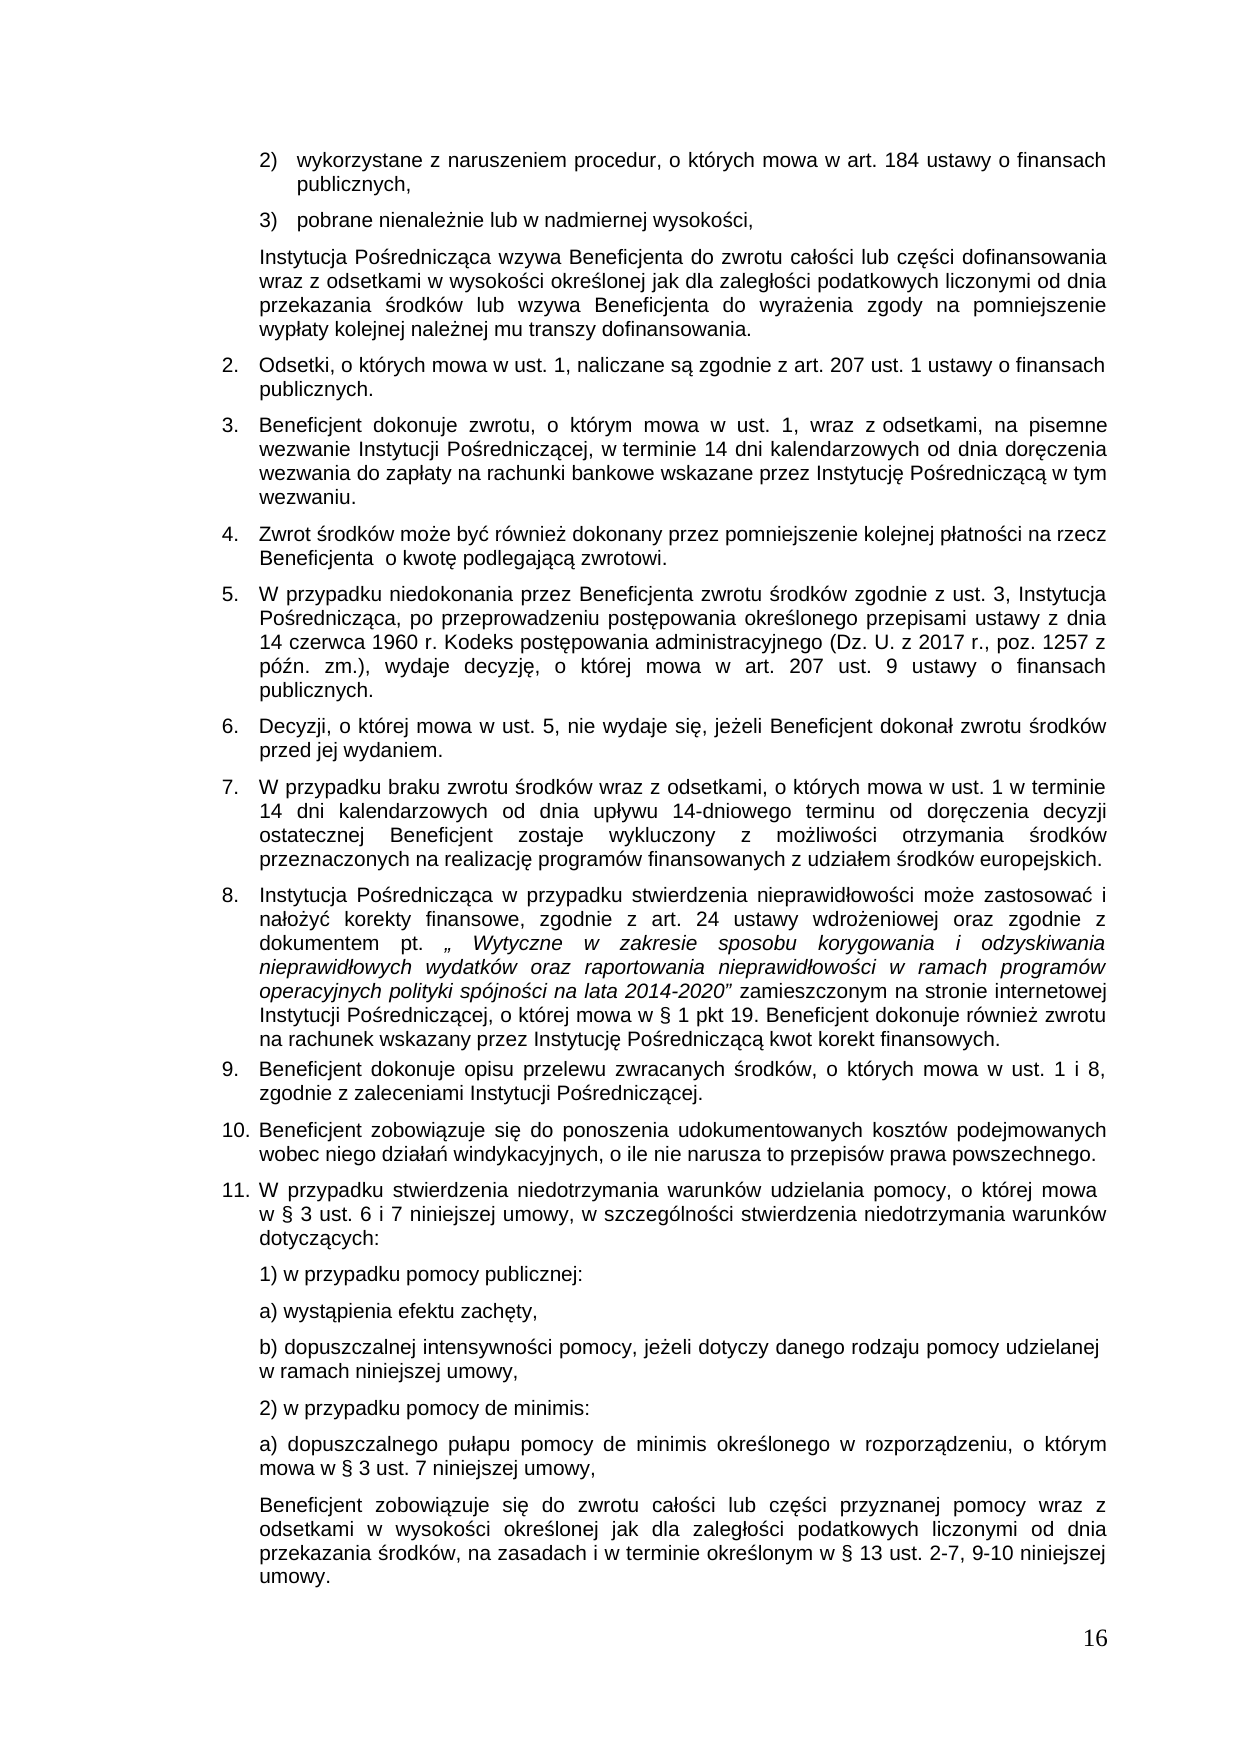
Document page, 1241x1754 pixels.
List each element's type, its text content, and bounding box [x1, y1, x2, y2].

list Decyzji, o której mowa w ust. 5, nie wydaje się, jeżeli Beneficjent dokonał zwrotu środków przed jej wydaniem. [222, 714, 1107, 762]
text 2) w przypadku pomocy de minimis: [259, 1396, 1107, 1419]
list Zwrot środków może być również dokonany przez pomniejszenie kolejnej płatności na rzecz Beneficjenta o kwotę podlegającą zwrotowi. [222, 522, 1107, 569]
list Beneficjent dokonuje opisu przelewu zwracanych środków, o których mowa w ust. 1 i 8, zgodnie z zaleceniami Instytucji Pośredniczącej. [222, 1057, 1107, 1105]
list W przypadku stwierdzenia niedotrzymania warunków udzielania pomocy, o której mowa w § 3 ust. 6 i 7 niniejszej umowy, w szczególności stwierdzenia niedotrzymania warunków dotyczących: [222, 1178, 1107, 1250]
list Beneficjent zobowiązuje się do ponoszenia udokumentowanych kosztów podejmowanych wobec niego działań windykacyjnych, o ile nie narusza to przepisów prawa powszechnego. [222, 1117, 1107, 1165]
text b) dopuszczalnej intensywności pomocy, jeżeli dotyczy danego rodzaju pomocy udzielanej w ramach niniejszej umowy, [259, 1335, 1107, 1383]
list Beneficjent dokonuje zwrotu, o którym mowa w ust. 1, wraz z odsetkami, na pisemne wezwanie Instytucji Pośredniczącej, w terminie 14 dni kalendarzowych od dnia doręczenia wezwania do zapłaty na rachunki bankowe wskazane przez Instytucję Pośredniczącą w tym wezwaniu. [222, 413, 1107, 509]
list Odsetki, o których mowa w ust. 1, naliczane są zgodnie z art. 207 ust. 1 ustawy o finansach publicznych. [222, 353, 1107, 401]
text a) dopuszczalnego pułapu pomocy de minimis określonego w rozporządzeniu, o którym mowa w § 3 ust. 7 niniejszej umowy, [259, 1432, 1107, 1480]
list W przypadku niedokonania przez Beneficjenta zwrotu środków zgodnie z ust. 3, Instytucja Pośrednicząca, po przeprowadzeniu postępowania określonego przepisami ustawy z dnia 14 czerwca 1960 r. Kodeks postępowania administracyjnego (Dz. U. z 2017 r., poz. 1257 z późn. zm.), wydaje decyzję, o której mowa w art. 207 ust. 9 ustawy o finansach publicznych. [222, 582, 1107, 702]
list Instytucja Pośrednicząca w przypadku stwierdzenia nieprawidłowości może zastosować i nałożyć korekty finansowe, zgodnie z art. 24 ustawy wdrożeniowej oraz zgodnie z dokumentem pt. „ Wytyczne w zakresie sposobu korygowania i odzyskiwania nieprawidłowych wydatków oraz raportowania nieprawidłowości w ramach programów operacyjnych polityki spójności na lata 2014-2020” zamieszczonym na stronie internetowej Instytucji Pośredniczącej, o której mowa w § 1 pkt 19. Beneficjent dokonuje również zwrotu na rachunek wskazany przez Instytucję Pośredniczącą kwot korekt finansowych. [222, 883, 1107, 1051]
list W przypadku braku zwrotu środków wraz z odsetkami, o których mowa w ust. 1 w terminie 14 dni kalendarzowych od dnia upływu 14-dniowego terminu od doręczenia decyzji ostatecznej Beneficjent zostaje wykluczony z możliwości otrzymania środków przeznaczonych na realizację programów finansowanych z udziałem środków europejskich. [222, 775, 1107, 871]
text Instytucja Pośrednicząca wzywa Beneficjenta do zwrotu całości lub części dofinansowania wraz z odsetkami w wysokości określonej jak dla zaległości podatkowych liczonymi od dnia przekazania środków lub wzywa Beneficjenta do wyrażenia zgody na pomniejszenie wypłaty kolejnej należnej mu transzy dofinansowania. [259, 244, 1107, 340]
text a) wystąpienia efektu zachęty, [259, 1299, 1107, 1323]
list pobrane nienależnie lub w nadmiernej wysokości, [259, 208, 1107, 232]
text 1) w przypadku pomocy publicznej: [259, 1262, 1107, 1286]
list wykorzystane z naruszeniem procedur, o których mowa w art. 184 ustawy o finansach publicznych, [259, 148, 1107, 196]
text Beneficjent zobowiązuje się do zwrotu całości lub części przyznanej pomocy wraz z odsetkami w wysokości określonej jak dla zaległości podatkowych liczonymi od dnia przekazania środków, na zasadach i w terminie określonym w § 13 ust. 2-7, 9-10 niniejszej umowy. [259, 1492, 1107, 1588]
